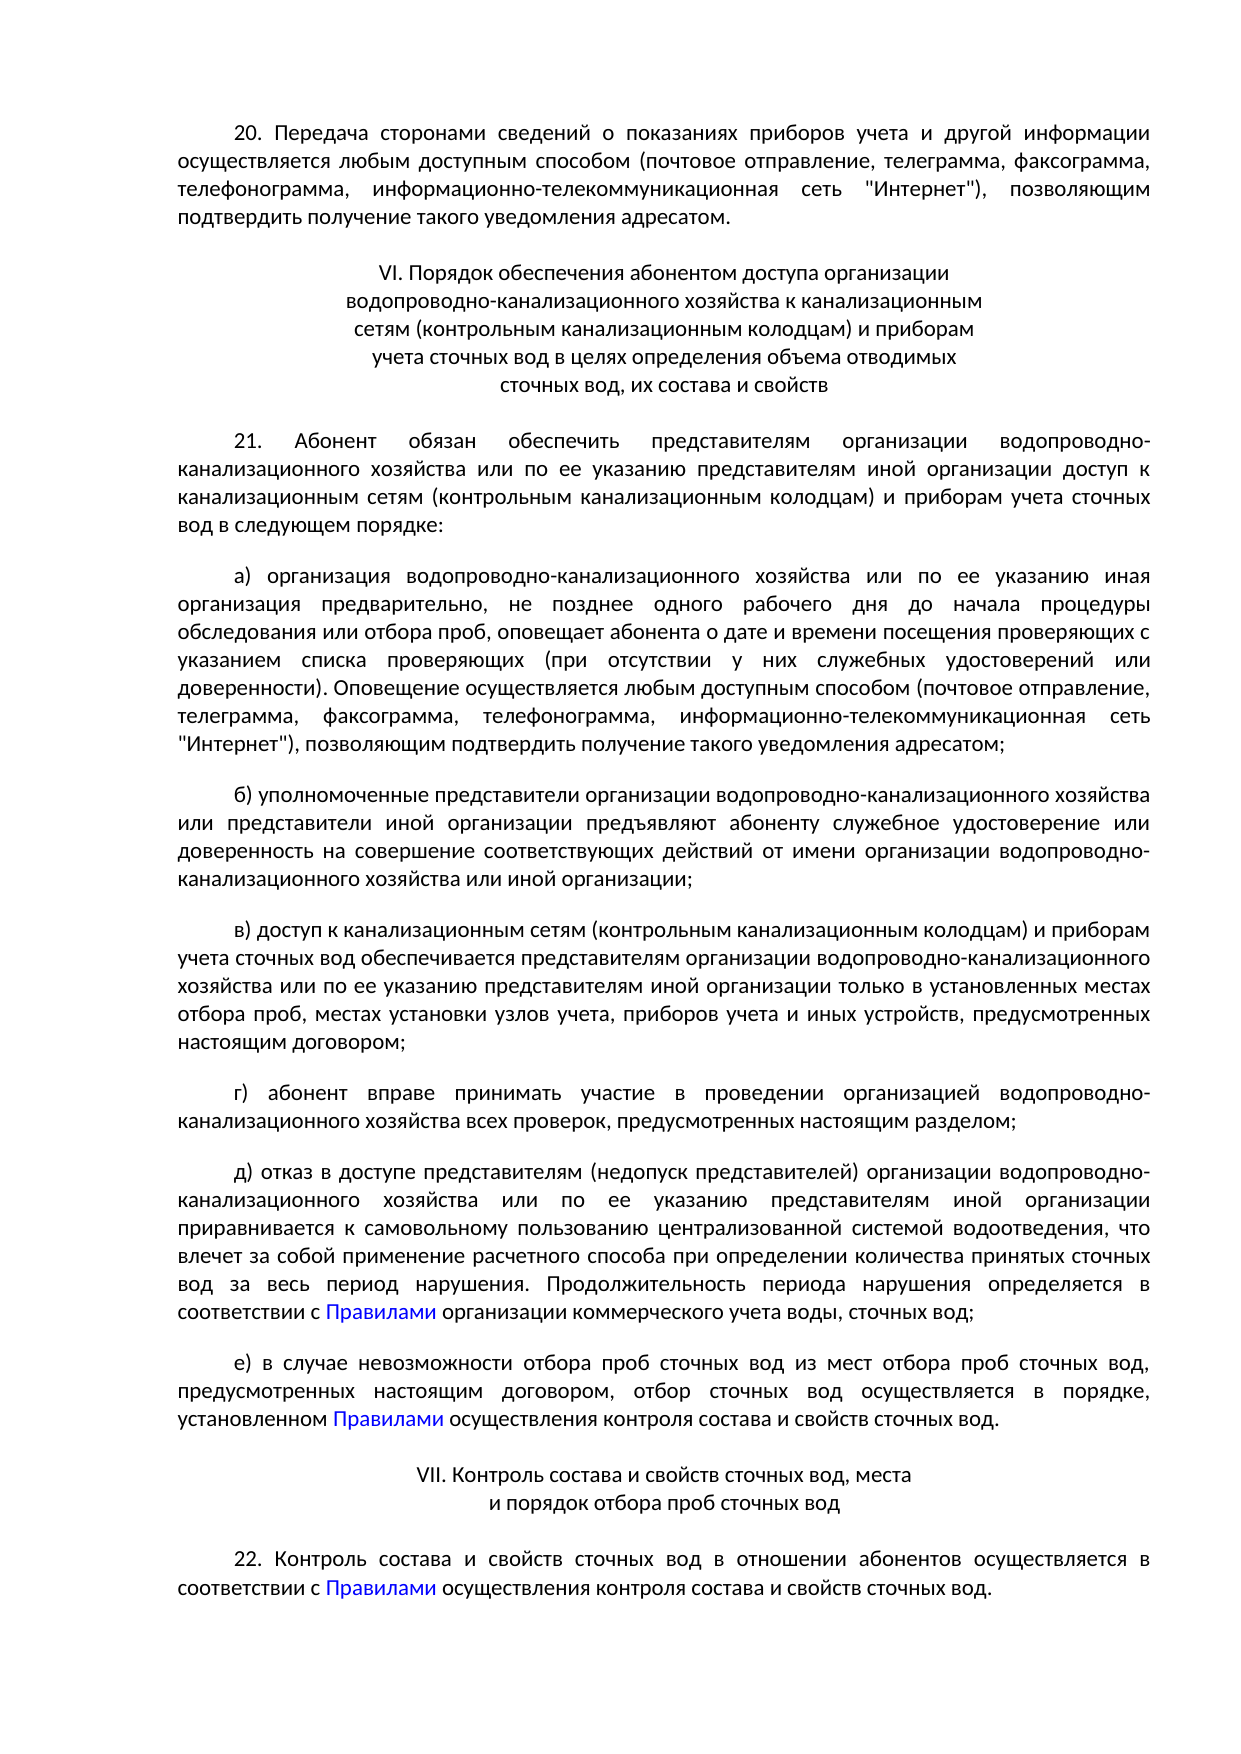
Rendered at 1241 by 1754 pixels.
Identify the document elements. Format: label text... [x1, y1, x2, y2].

text г) абонент вправе принимать участие в проведении организацией водопроводно-канализационного хозяйства всех проверок, предусмотренных настоящим разделом; [177, 1078, 1152, 1134]
text VI. Порядок обеспечения абонентом доступа организации [177, 258, 1152, 286]
text водопроводно-канализационного хозяйства к канализационным [177, 286, 1152, 314]
text учета сточных вод в целях определения объема отводимых [177, 342, 1152, 370]
text 20. Передача сторонами сведений о показаниях приборов учета и другой информации осуществляется любым доступным способом (почтовое отправление, телеграмма, факсограмма, телефонограмма, информационно-телекоммуникационная сеть "Интернет"), позволяющим подтвердить получение такого уведомления адресатом. [177, 118, 1152, 230]
text сетям (контрольным канализационным колодцам) и приборам [177, 314, 1152, 342]
text а) организация водопроводно-канализационного хозяйства или по ее указанию иная организация предварительно, не позднее одного рабочего дня до начала процедуры обследования или отбора проб, оповещает абонента о дате и времени посещения проверяющих с указанием списка проверяющих (при отсутствии у них служебных удостоверений или доверенности). Оповещение осуществляется любым доступным способом (почтовое отправление, телеграмма, факсограмма, телефонограмма, информационно-телекоммуникационная сеть "Интернет"), позволяющим подтвердить получение такого уведомления адресатом; [177, 561, 1152, 757]
text сточных вод, их состава и свойств [177, 370, 1152, 398]
text б) уполномоченные представители организации водопроводно-канализационного хозяйства или представители иной организации предъявляют абоненту служебное удостоверение или доверенность на совершение соответствующих действий от имени организации водопроводно-канализационного хозяйства или иной организации; [177, 780, 1152, 892]
text е) в случае невозможности отбора проб сточных вод из мест отбора проб сточных вод, предусмотренных настоящим договором, отбор сточных вод осуществляется в порядке, установленном Правилами осуществления контроля состава и свойств сточных вод. [177, 1348, 1152, 1432]
text д) отказ в доступе представителям (недопуск представителей) организации водопроводно-канализационного хозяйства или по ее указанию представителям иной организации приравнивается к самовольному пользованию централизованной системой водоотведения, что влечет за собой применение расчетного способа при определении количества принятых сточных вод за весь период нарушения. Продолжительность периода нарушения определяется в соответствии с Правилами организации коммерческого учета воды, сточных вод; [177, 1157, 1152, 1326]
text 21. Абонент обязан обеспечить представителям организации водопроводно-канализационного хозяйства или по ее указанию представителям иной организации доступ к канализационным сетям (контрольным канализационным колодцам) и приборам учета сточных вод в следующем порядке: [177, 426, 1152, 538]
text VII. Контроль состава и свойств сточных вод, места [177, 1461, 1152, 1488]
text и порядок отбора проб сточных вод [177, 1488, 1152, 1517]
text 22. Контроль состава и свойств сточных вод в отношении абонентов осуществляется в соответствии с Правилами осуществления контроля состава и свойств сточных вод. [177, 1544, 1152, 1601]
text в) доступ к канализационным сетям (контрольным канализационным колодцам) и приборам учета сточных вод обеспечивается представителям организации водопроводно-канализационного хозяйства или по ее указанию представителям иной организации только в установленных местах отбора проб, местах установки узлов учета, приборов учета и иных устройств, предусмотренных настоящим договором; [177, 915, 1152, 1056]
